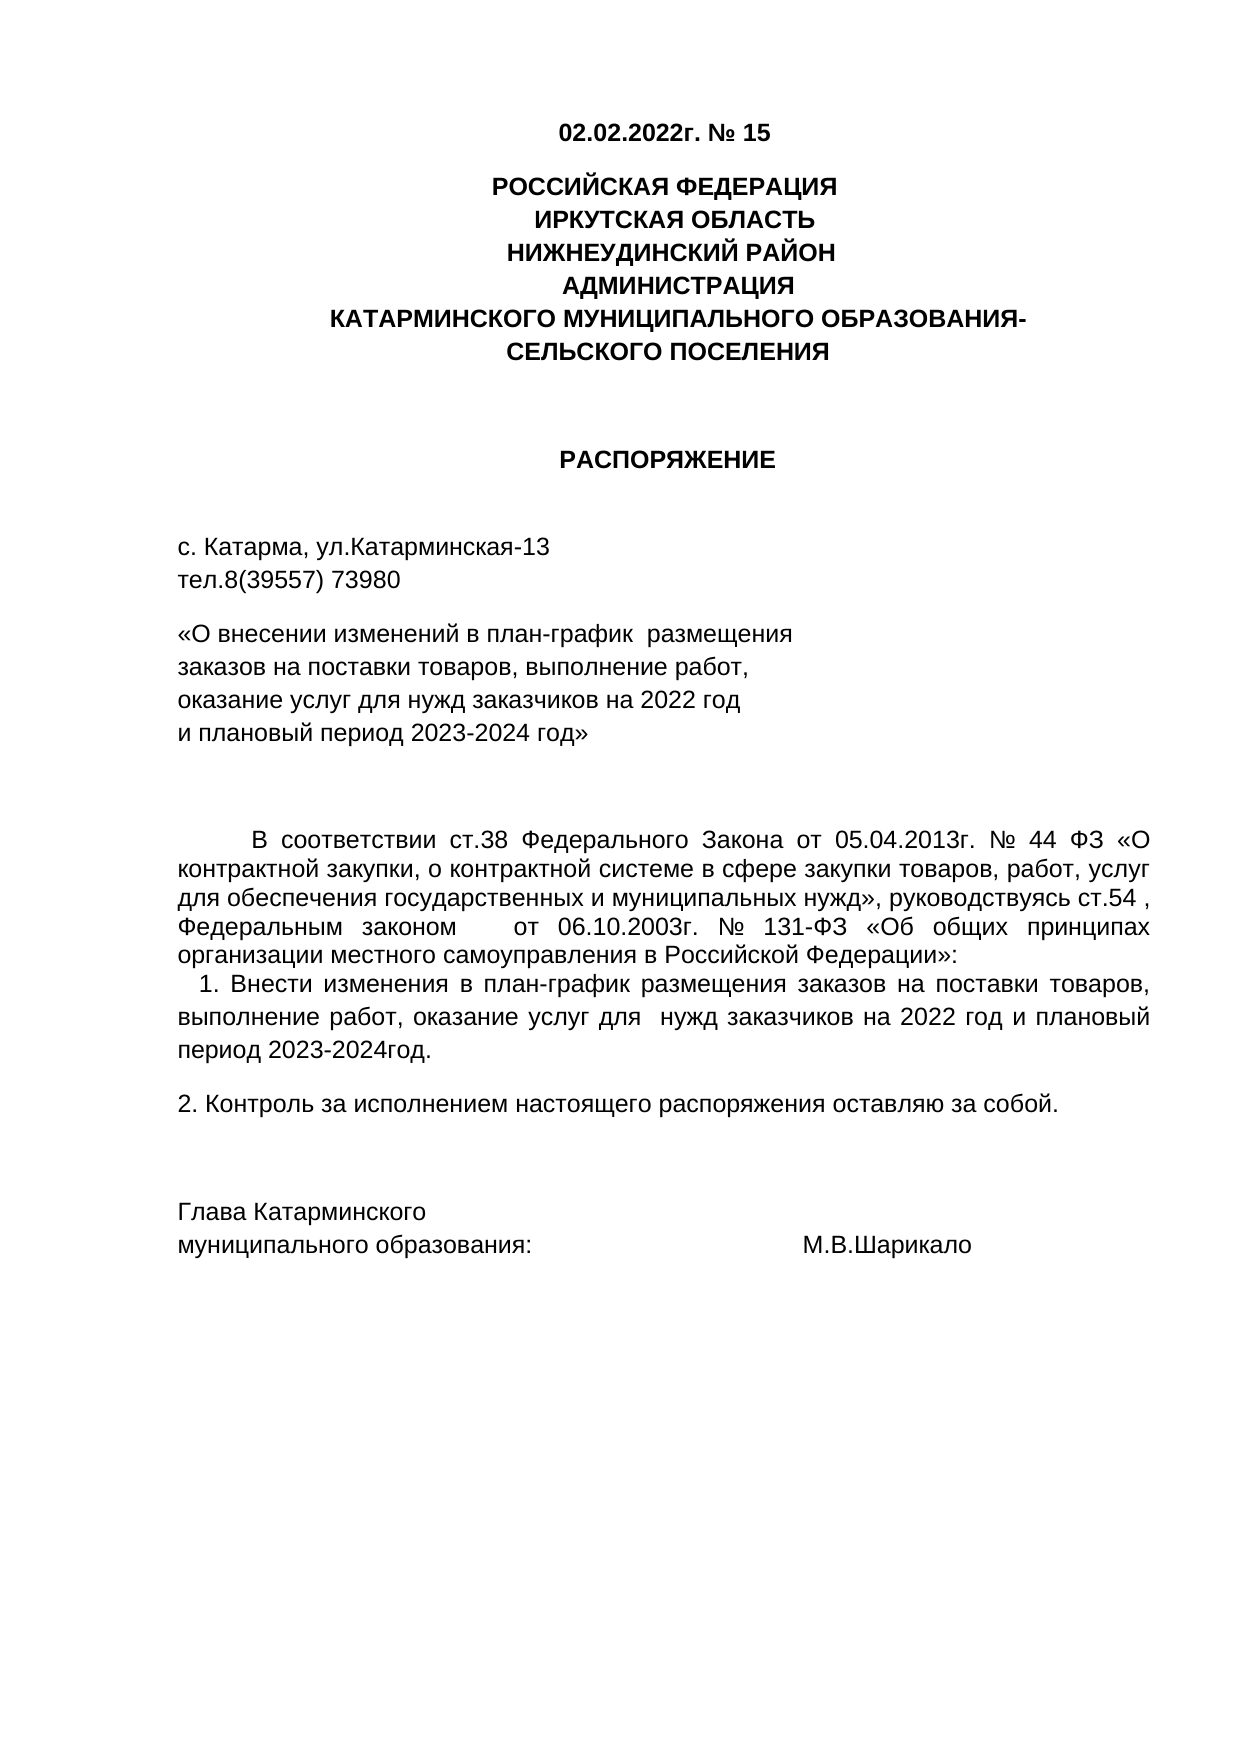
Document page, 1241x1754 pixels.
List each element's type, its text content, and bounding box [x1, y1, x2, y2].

text «О внесении изменений в план-график размещения заказов на поставки товаров, выполнение работ, оказание услуг для нужд заказчиков на 2022 год и плановый период 2023-2024 год» [177, 618, 1152, 746]
text 02.02.2022г. № 15 [177, 118, 1152, 147]
text 2. Контроль за исполнением настоящего распоряжения оставляю за собой. [177, 1089, 1152, 1118]
text с. Катарма, ул.Катарминская-13 тел.8(39557) 73980 [177, 499, 1152, 593]
text В соответствии ст.38 Федерального Закона от 05.04.2013г. № 44 ФЗ «О контрактной закупки, о контрактной системе в сфере закупки товаров, работ, услуг для обеспечения государственных и муниципальных нужд», руководствуясь ст.54 , Федеральным законом от 06.10.2003г. № 131-ФЗ «Об общих принципах организации местного самоуправления в Российской Федерации»: [177, 825, 1152, 969]
text 1. Внести изменения в план-график размещения заказов на поставки товаров, выполнение работ, оказание услуг для нужд заказчиков на 2022 год и плановый период 2023-2024год. [177, 969, 1152, 1064]
text РАСПОРЯЖЕНИЕ [177, 445, 1152, 473]
text Глава Катарминского муниципального образования: М.В.Шарикало [177, 1197, 1152, 1258]
text РОССИЙСКАЯ ФЕДЕРАЦИЯ ИРКУТСКАЯ ОБЛАСТЬ НИЖНЕУДИНСКИЙ РАЙОН АДМИНИСТРАЦИЯ КАТАРМИНСКОГО МУНИЦИПАЛЬНОГО ОБРАЗОВАНИЯ- СЕЛЬСКОГО ПОСЕЛЕНИЯ [177, 172, 1152, 366]
